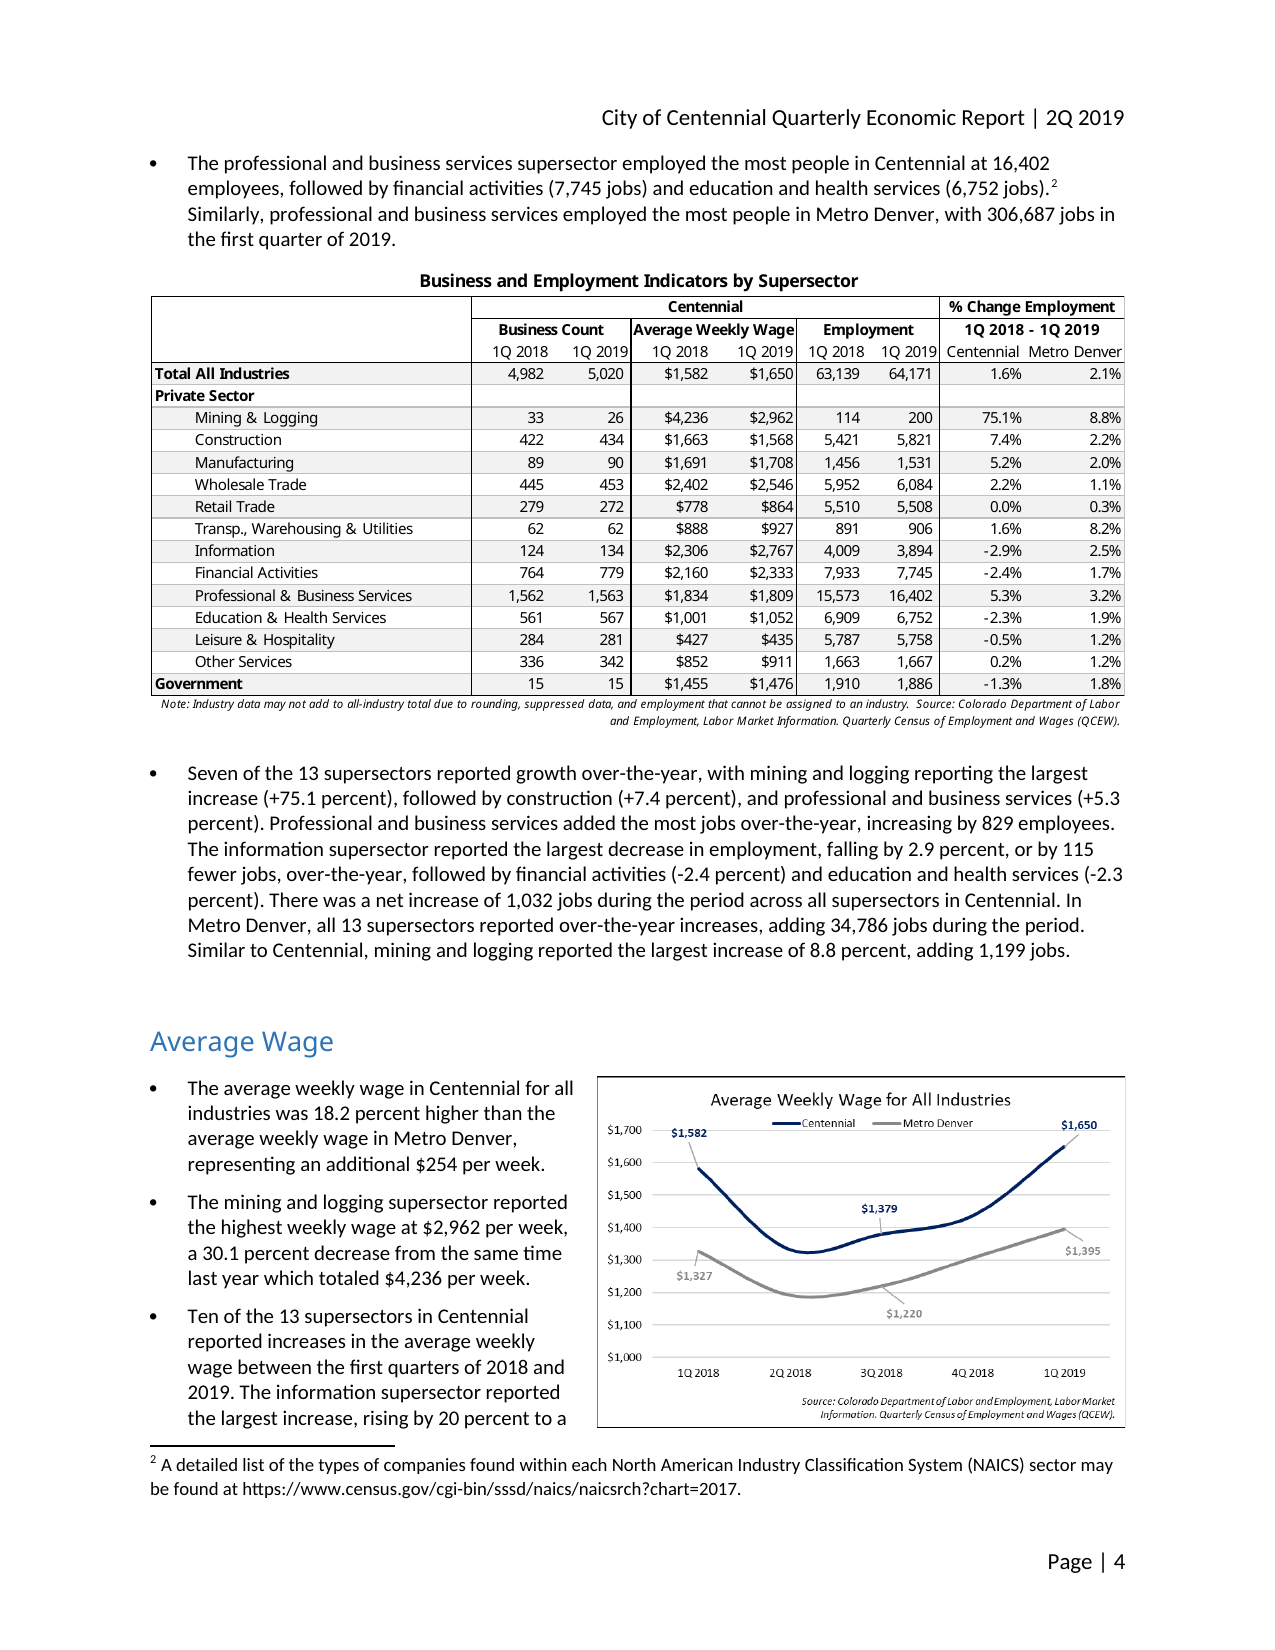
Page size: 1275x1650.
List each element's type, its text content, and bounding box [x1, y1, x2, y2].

picture [597, 1076, 1125, 1428]
list The professional and business services supersector employed the most people in Centennial at 16,402 employees, followed by financial activities (7,745 jobs) and education and health services (6,752 jobs). Similarly, professional and business services employed the most people in Metro Denver, with 306,687 jobs in the first quarter of 2019. [150, 150, 1125, 252]
list Seven of the 13 supersectors reported growth over-the-year, with mining and logging reporting the largest increase (+75.1 percent), followed by construction (+7.4 percent), and professional and business services (+5.3 percent). Professional and business services added the most jobs over-the-year, increasing by 829 employees. The information supersector reported the largest decrease in employment, falling by 2.9 percent, or by 115 fewer jobs, over-the-year, followed by financial activities (-2.4 percent) and education and health services (-2.3 percent). There was a net increase of 1,032 jobs during the period across all supersectors in Centennial. In Metro Denver, all 13 supersectors reported over-the-year increases, adding 34,786 jobs during the period. Similar to Centennial, mining and logging reported the largest increase of 8.8 percent, adding 1,199 jobs. [150, 264, 1125, 963]
subtitle Average Wage [150, 1022, 1125, 1059]
list The mining and logging supersector reported the highest weekly wage at $2,962 per week, a 30.1 percent decrease from the same time last year which totaled $4,236 per week. [150, 1189, 597, 1291]
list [150, 1303, 1125, 1430]
list The average weekly wage in Centennial for all industries was 18.2 percent higher than the average weekly wage in Metro Denver, representing an additional $254 per week. [150, 1075, 1125, 1176]
